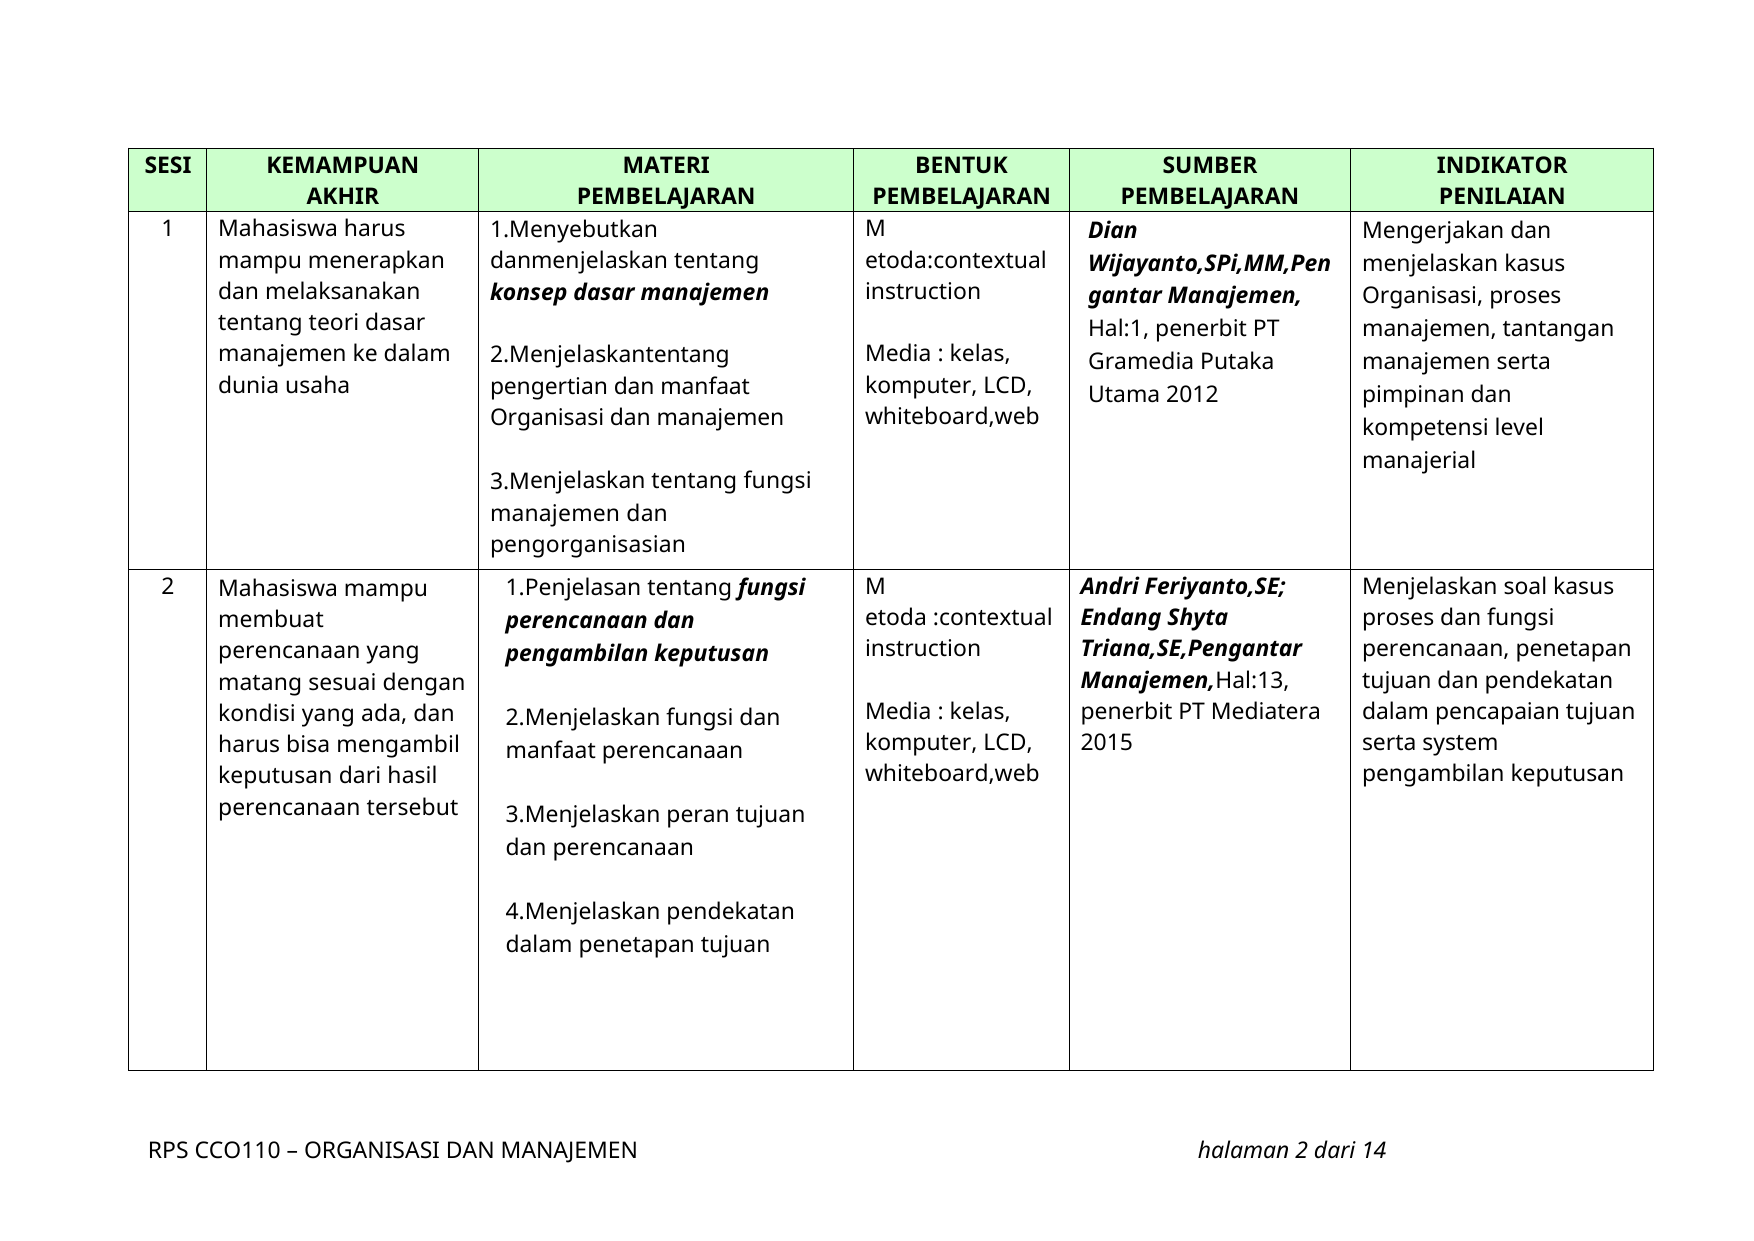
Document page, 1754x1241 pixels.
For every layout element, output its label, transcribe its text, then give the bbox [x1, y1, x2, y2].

table_cell Dian Wijayanto,SPi,MM,Pengantar Manajemen, Hal:1, penerbit PT Gramedia Putaka Utama 2012 [1070, 212, 1350, 569]
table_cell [1070, 570, 1350, 1070]
table_header KEMAMPUAN AKHIR [207, 149, 478, 211]
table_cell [854, 570, 1069, 1070]
table_cell Mengerjakan dan menjelaskan kasus Organisasi, proses manajemen, tantangan manajemen serta pimpinan dan kompetensi level manajerial [1351, 212, 1653, 569]
table_header INDIKATOR PENILAIAN [1351, 149, 1653, 211]
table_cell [1351, 570, 1653, 1070]
table_cell Mahasiswa harus mampu menerapkan dan melaksanakan tentang teori dasar manajemen ke dalam dunia usaha [207, 212, 478, 569]
table_header SESI [129, 149, 206, 211]
table_cell 1 [129, 212, 206, 569]
table_cell 1.Menyebutkan danmenjelaskan tentang konsep dasar manajemen 2.Menjelaskantentang pengertian dan manfaat Organisasi dan manajemen 3.Menjelaskan tentang fungsi manajemen dan pengorganisasian [479, 212, 853, 569]
table_cell Metoda:contextual instruction Media : kelas, komputer, LCD, whiteboard,web [854, 212, 1069, 569]
table_header MATERI PEMBELAJARAN [479, 149, 853, 211]
table_header BENTUK PEMBELAJARAN [854, 149, 1069, 211]
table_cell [207, 570, 478, 1070]
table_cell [479, 570, 853, 1070]
table_cell 2 [129, 570, 206, 1070]
table_header SUMBER PEMBELAJARAN [1070, 149, 1350, 211]
